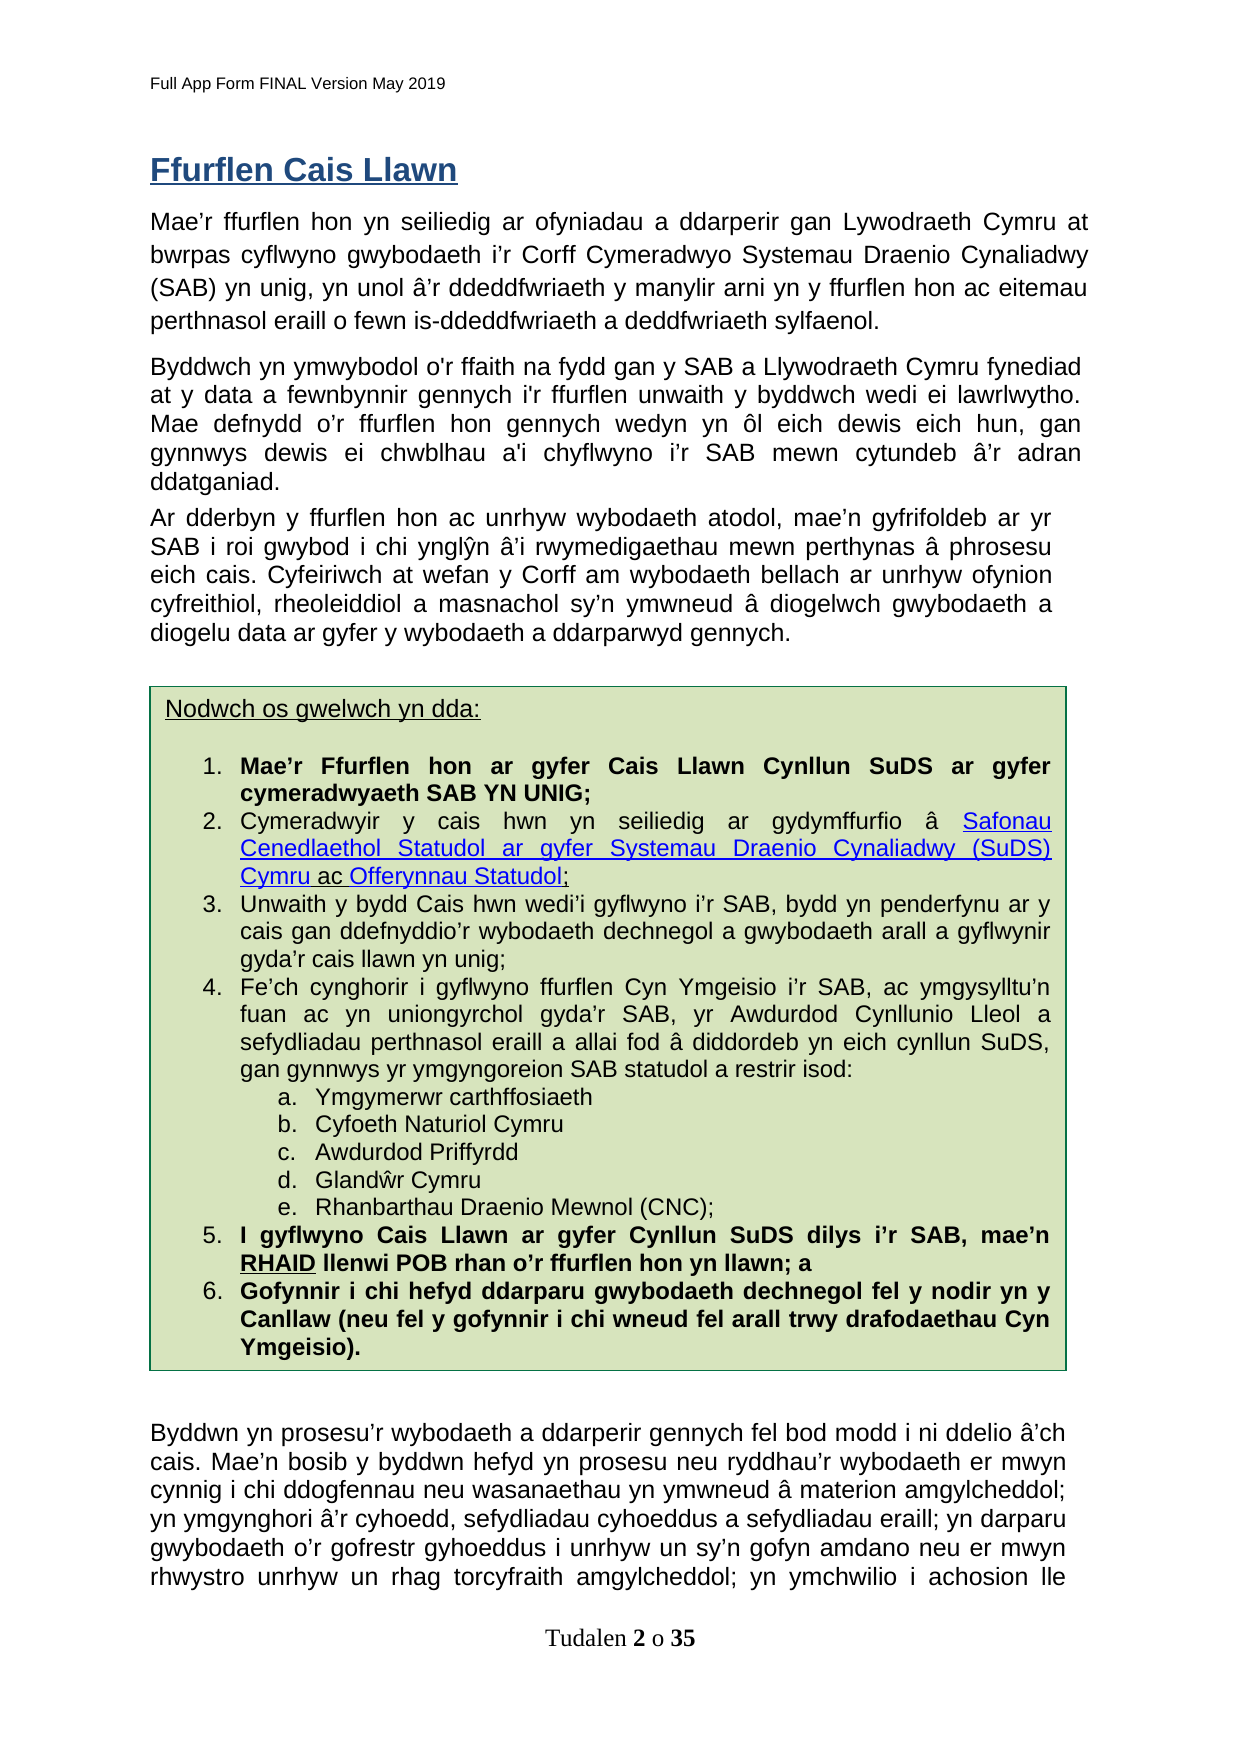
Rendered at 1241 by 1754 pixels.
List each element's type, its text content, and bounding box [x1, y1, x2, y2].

text Byddwch yn ymwybodol o'r ffaith na fydd gan y SAB a Llywodraeth Cymru fynediad at y data a fewnbynnir gennych i'r ffurflen unwaith y byddwch wedi ei lawrlwytho. Mae defnydd o’r ffurflen hon gennych wedyn yn ôl eich dewis eich hun, gan gynnwys dewis ei chwblhau a'i chyflwyno i’r SAB mewn cytundeb â’r adran ddatganiad. [150, 352, 1083, 496]
text Mae’r ffurflen hon yn seiliedig ar ofyniadau a ddarperir gan Lywodraeth Cymru at bwrpas cyflwyno gwybodaeth i’r Corff Cymeradwyo Systemau Draenio Cynaliadwy (SAB) yn unig, yn unol â’r ddeddfwriaeth y manylir arni yn y ffurflen hon ac eitemau perthnasol eraill o fewn is-ddeddfwriaeth a deddfwriaeth sylfaenol. [150, 207, 1090, 334]
text Ffurflen Cais Llawn [150, 150, 1090, 188]
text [150, 1418, 1068, 1591]
text Ar dderbyn y ffurflen hon ac unrhyw wybodaeth atodol, mae’n gyfrifoldeb ar yr SAB i roi gwybod i chi ynglŷn â’i rwymedigaethau mewn perthynas â phrosesu eich cais. Cyfeiriwch at wefan y Corff am wybodaeth bellach ar unrhyw ofynion cyfreithiol, rheoleiddiol a masnachol sy’n ymwneud â diogelwch gwybodaeth a diogelu data ar gyfer y wybodaeth a ddarparwyd gennych. [150, 503, 1054, 647]
